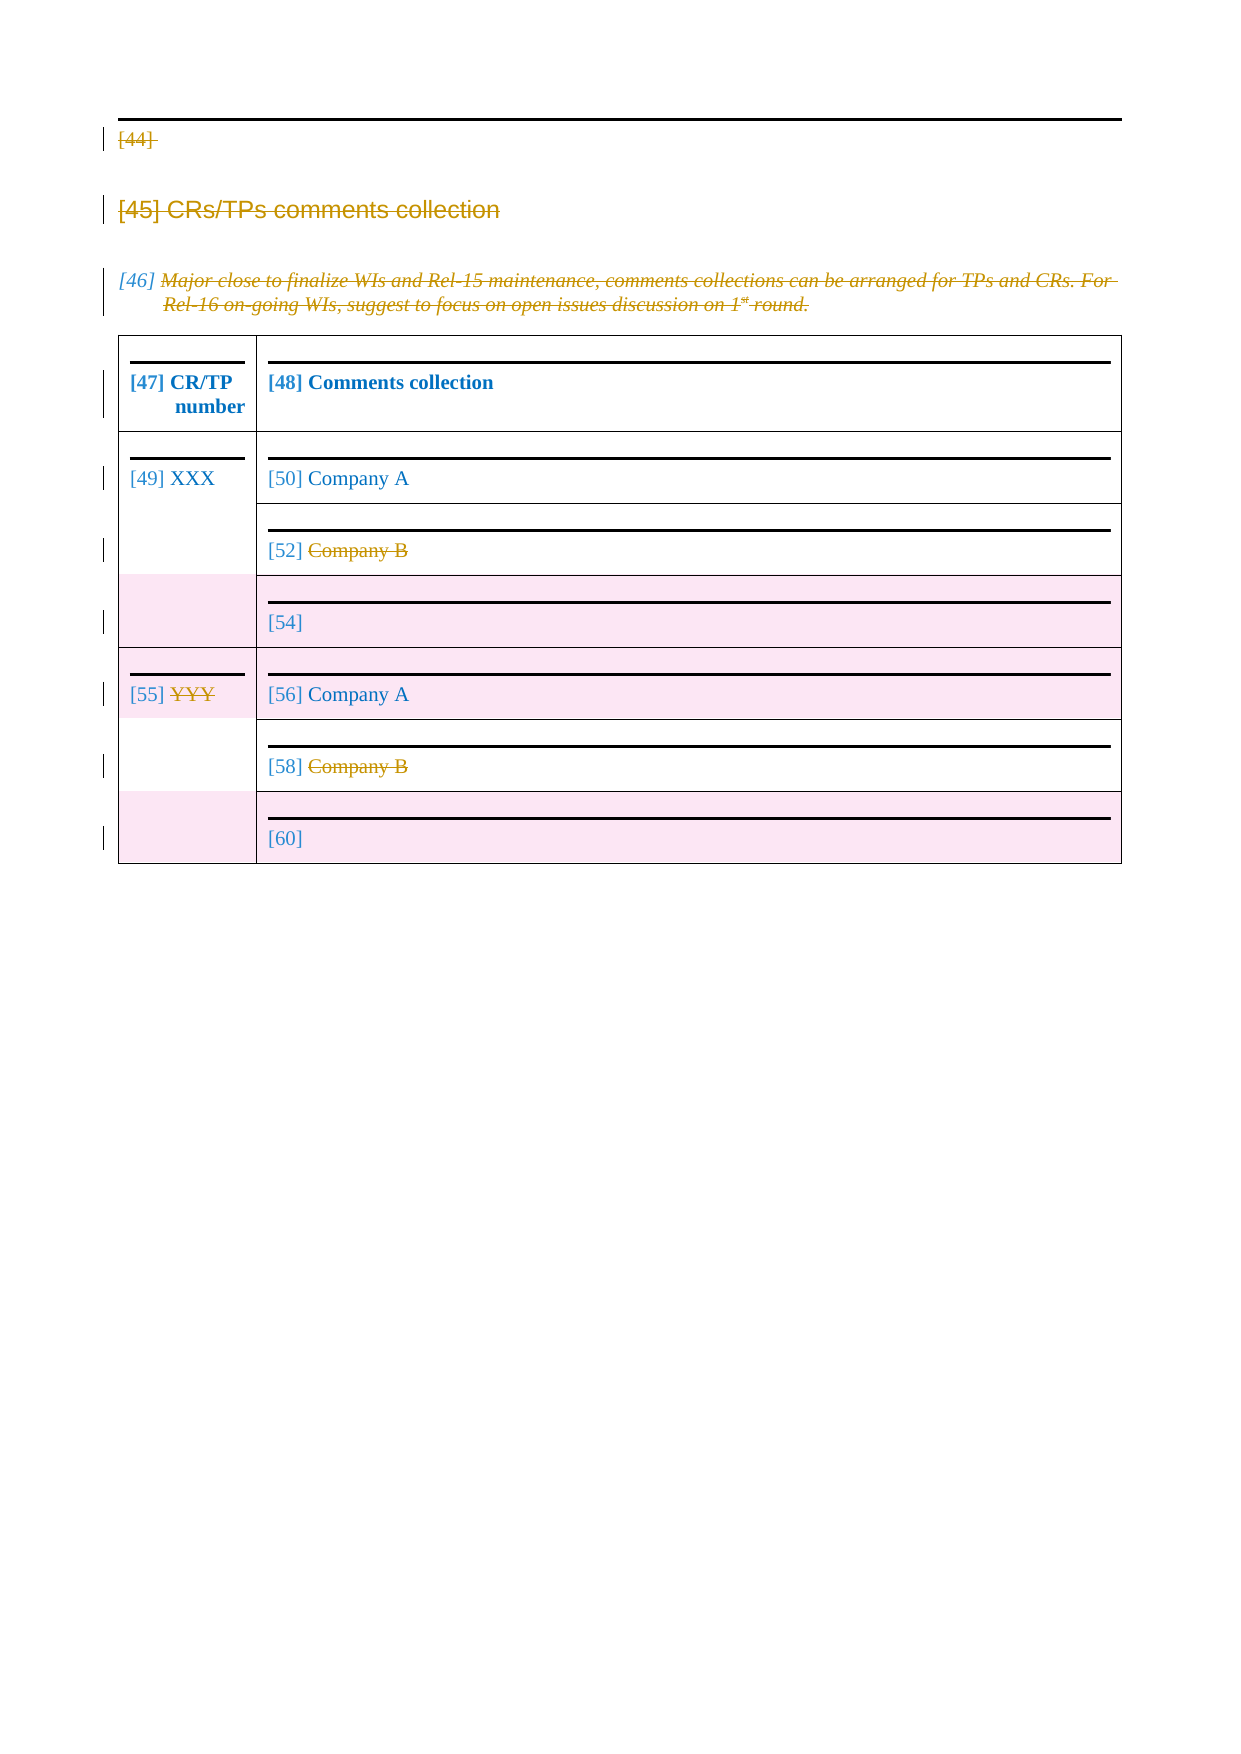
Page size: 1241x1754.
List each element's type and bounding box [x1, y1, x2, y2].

table_cell [119, 432, 256, 647]
table_cell [257, 504, 1121, 574]
table_cell [257, 432, 1121, 503]
table_header [257, 336, 1121, 431]
table_cell [257, 720, 1121, 791]
table_header [119, 336, 256, 431]
